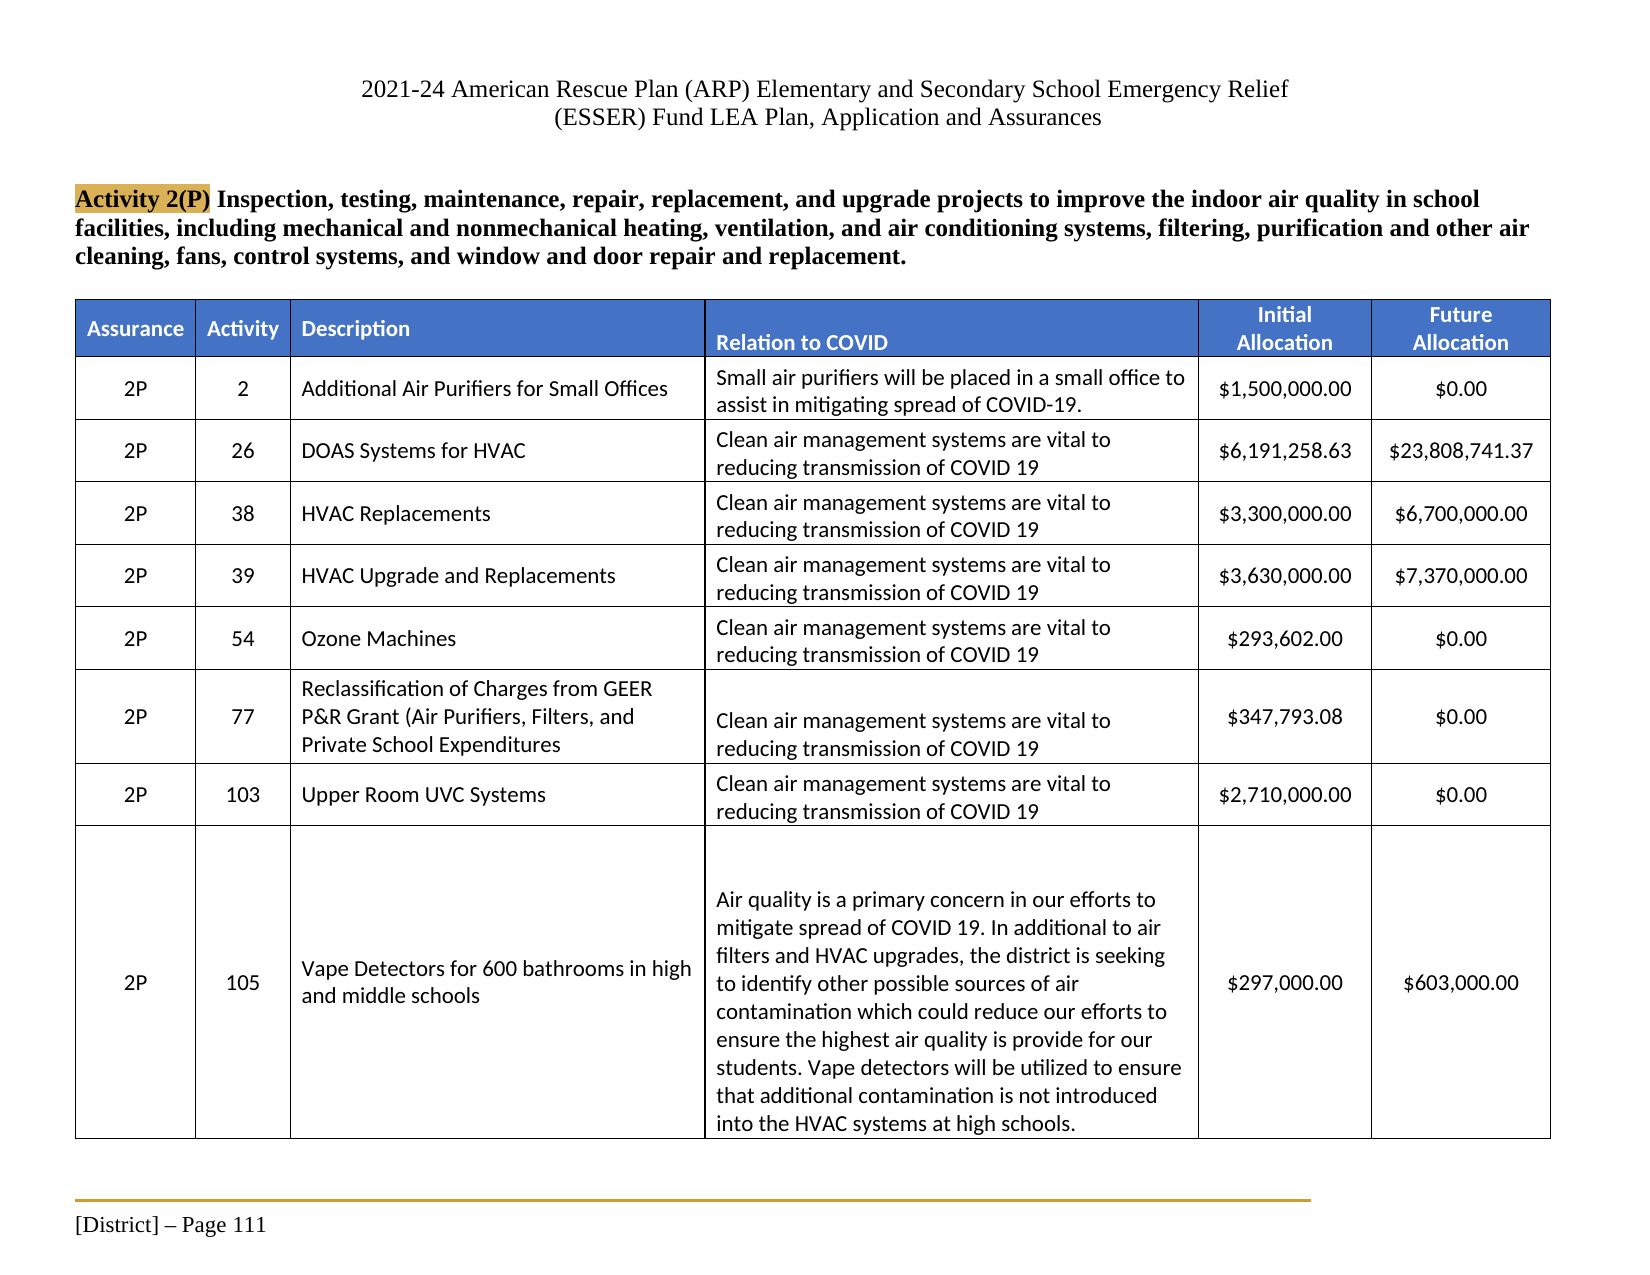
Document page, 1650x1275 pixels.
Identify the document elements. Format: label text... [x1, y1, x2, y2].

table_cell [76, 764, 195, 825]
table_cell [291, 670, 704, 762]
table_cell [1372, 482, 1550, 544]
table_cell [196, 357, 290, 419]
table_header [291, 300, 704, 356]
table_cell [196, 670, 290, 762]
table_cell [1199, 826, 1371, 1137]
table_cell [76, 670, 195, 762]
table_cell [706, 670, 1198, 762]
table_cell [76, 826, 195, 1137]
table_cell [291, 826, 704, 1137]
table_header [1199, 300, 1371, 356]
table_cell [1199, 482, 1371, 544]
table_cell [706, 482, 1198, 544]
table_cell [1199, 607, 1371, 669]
text Activity 2(P) Inspection, testing, maintenance, repair, replacement, and upgrade projects to improve the indoor air quality in school facilities, including mechanical and nonmechanical heating, ventilation, and air conditioning systems, filtering, purification and other air cleaning, fans, control systems, and window and door repair and replacement. [75, 184, 1575, 270]
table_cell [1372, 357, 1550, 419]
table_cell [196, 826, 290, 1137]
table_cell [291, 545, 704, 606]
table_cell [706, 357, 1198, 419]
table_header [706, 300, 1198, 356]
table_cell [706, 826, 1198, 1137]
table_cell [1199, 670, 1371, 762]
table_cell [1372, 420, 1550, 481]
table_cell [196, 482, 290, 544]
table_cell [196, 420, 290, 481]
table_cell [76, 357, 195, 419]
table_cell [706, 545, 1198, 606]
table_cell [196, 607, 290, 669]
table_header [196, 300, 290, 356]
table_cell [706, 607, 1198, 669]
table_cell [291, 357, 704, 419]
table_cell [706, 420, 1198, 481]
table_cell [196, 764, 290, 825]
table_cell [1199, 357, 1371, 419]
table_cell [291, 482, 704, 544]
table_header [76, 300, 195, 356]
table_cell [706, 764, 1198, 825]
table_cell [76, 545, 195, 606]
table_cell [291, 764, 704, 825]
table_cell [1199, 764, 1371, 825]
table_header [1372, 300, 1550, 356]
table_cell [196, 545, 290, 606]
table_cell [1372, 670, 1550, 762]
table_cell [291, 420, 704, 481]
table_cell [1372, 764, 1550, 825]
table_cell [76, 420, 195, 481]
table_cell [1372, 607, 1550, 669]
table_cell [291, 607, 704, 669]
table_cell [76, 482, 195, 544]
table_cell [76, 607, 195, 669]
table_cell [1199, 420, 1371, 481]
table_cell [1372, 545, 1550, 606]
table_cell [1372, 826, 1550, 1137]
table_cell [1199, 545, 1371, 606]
